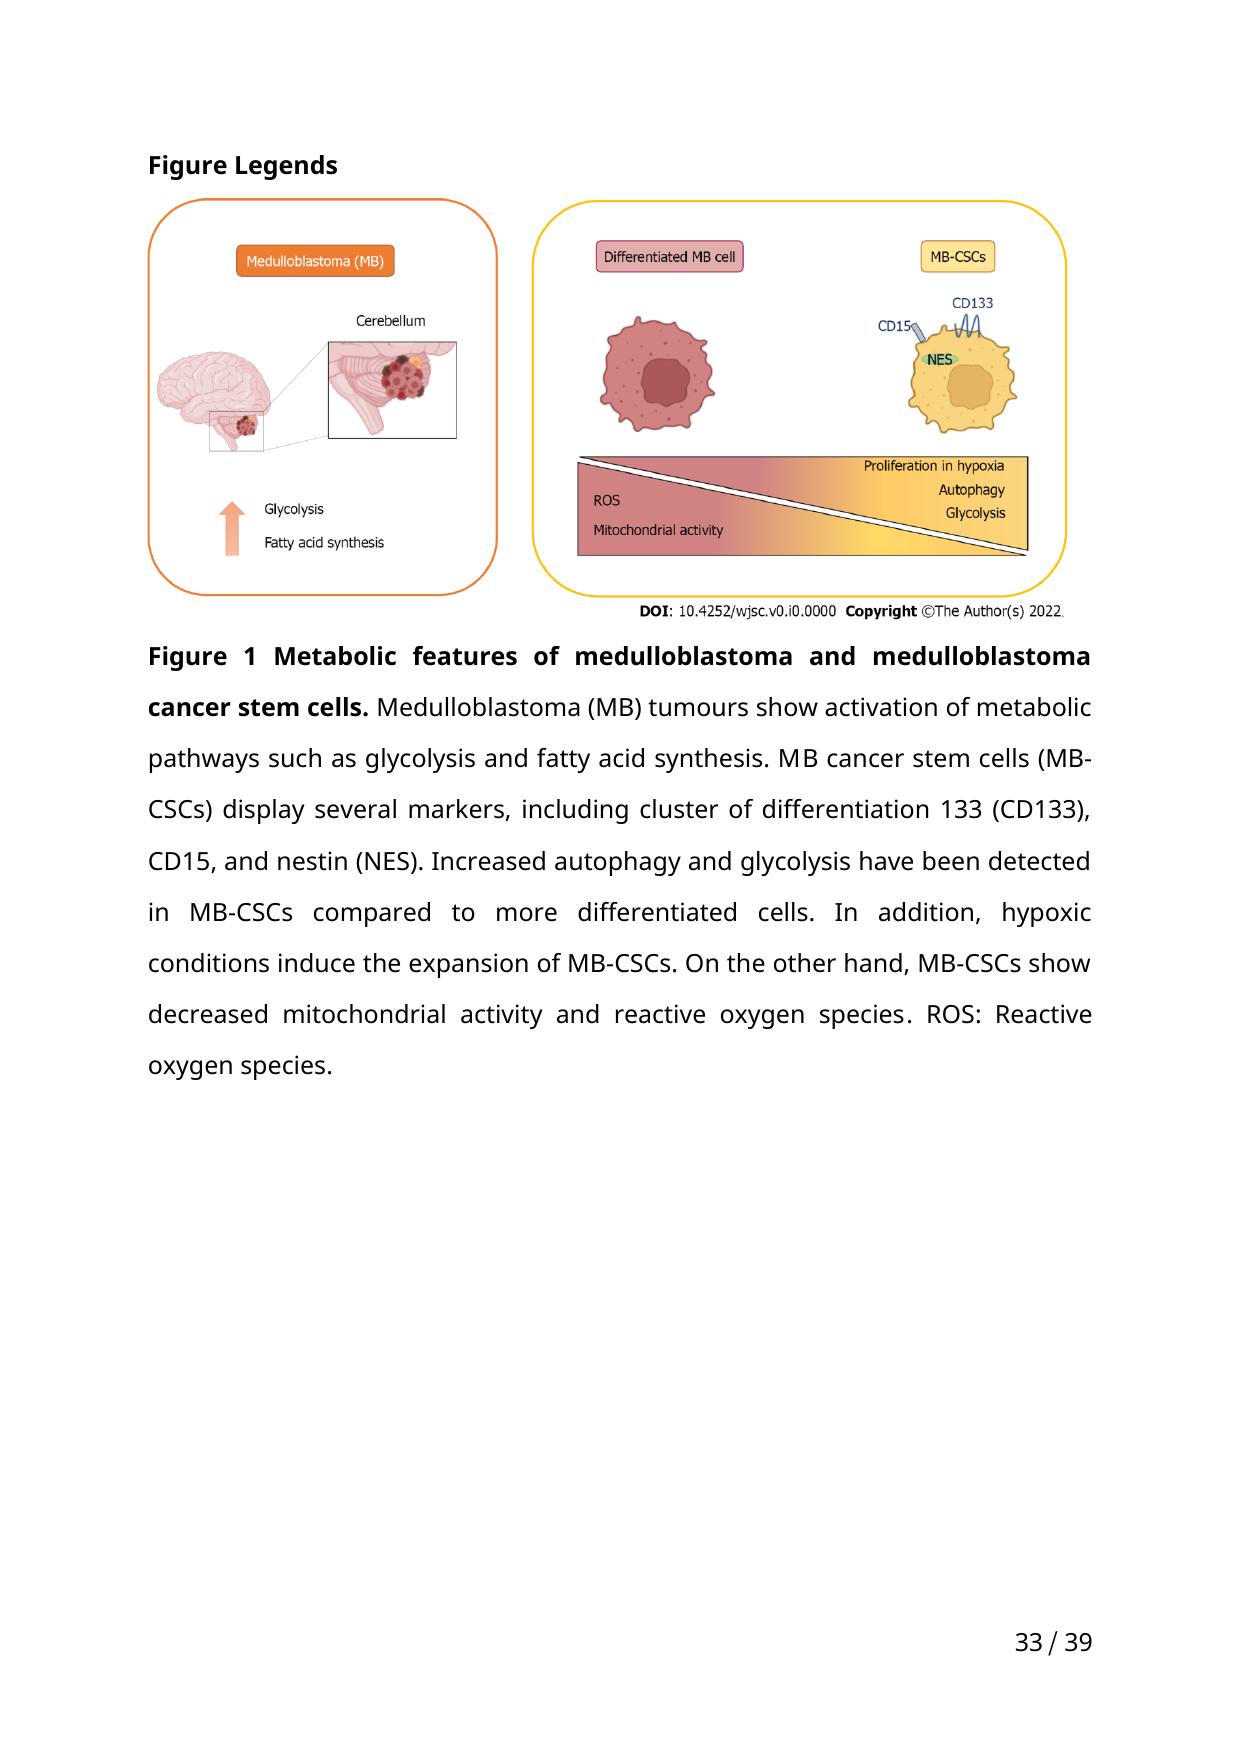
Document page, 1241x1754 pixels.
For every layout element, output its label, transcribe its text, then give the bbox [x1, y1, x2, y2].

picture [147, 198, 1070, 625]
text Figure Legends [148, 148, 1093, 182]
text Figure 1 Metabolic features of medulloblastoma and medulloblastoma cancer stem cells. Medulloblastoma (MB) tumours show activation of metabolic pathways such as glycolysis and fatty acid synthesis. MB cancer stem cells (MB-CSCs) display several markers, including cluster of differentiation 133 (CD133), CD15, and nestin (NES). Increased autophagy and glycolysis have been detected in MB-CSCs compared to more differentiated cells. In addition, hypoxic conditions induce the expansion of MB-CSCs. On the other hand, MB-CSCs show decreased mitochondrial activity and reactive oxygen species. ROS: Reactive oxygen species. [148, 639, 1093, 1081]
